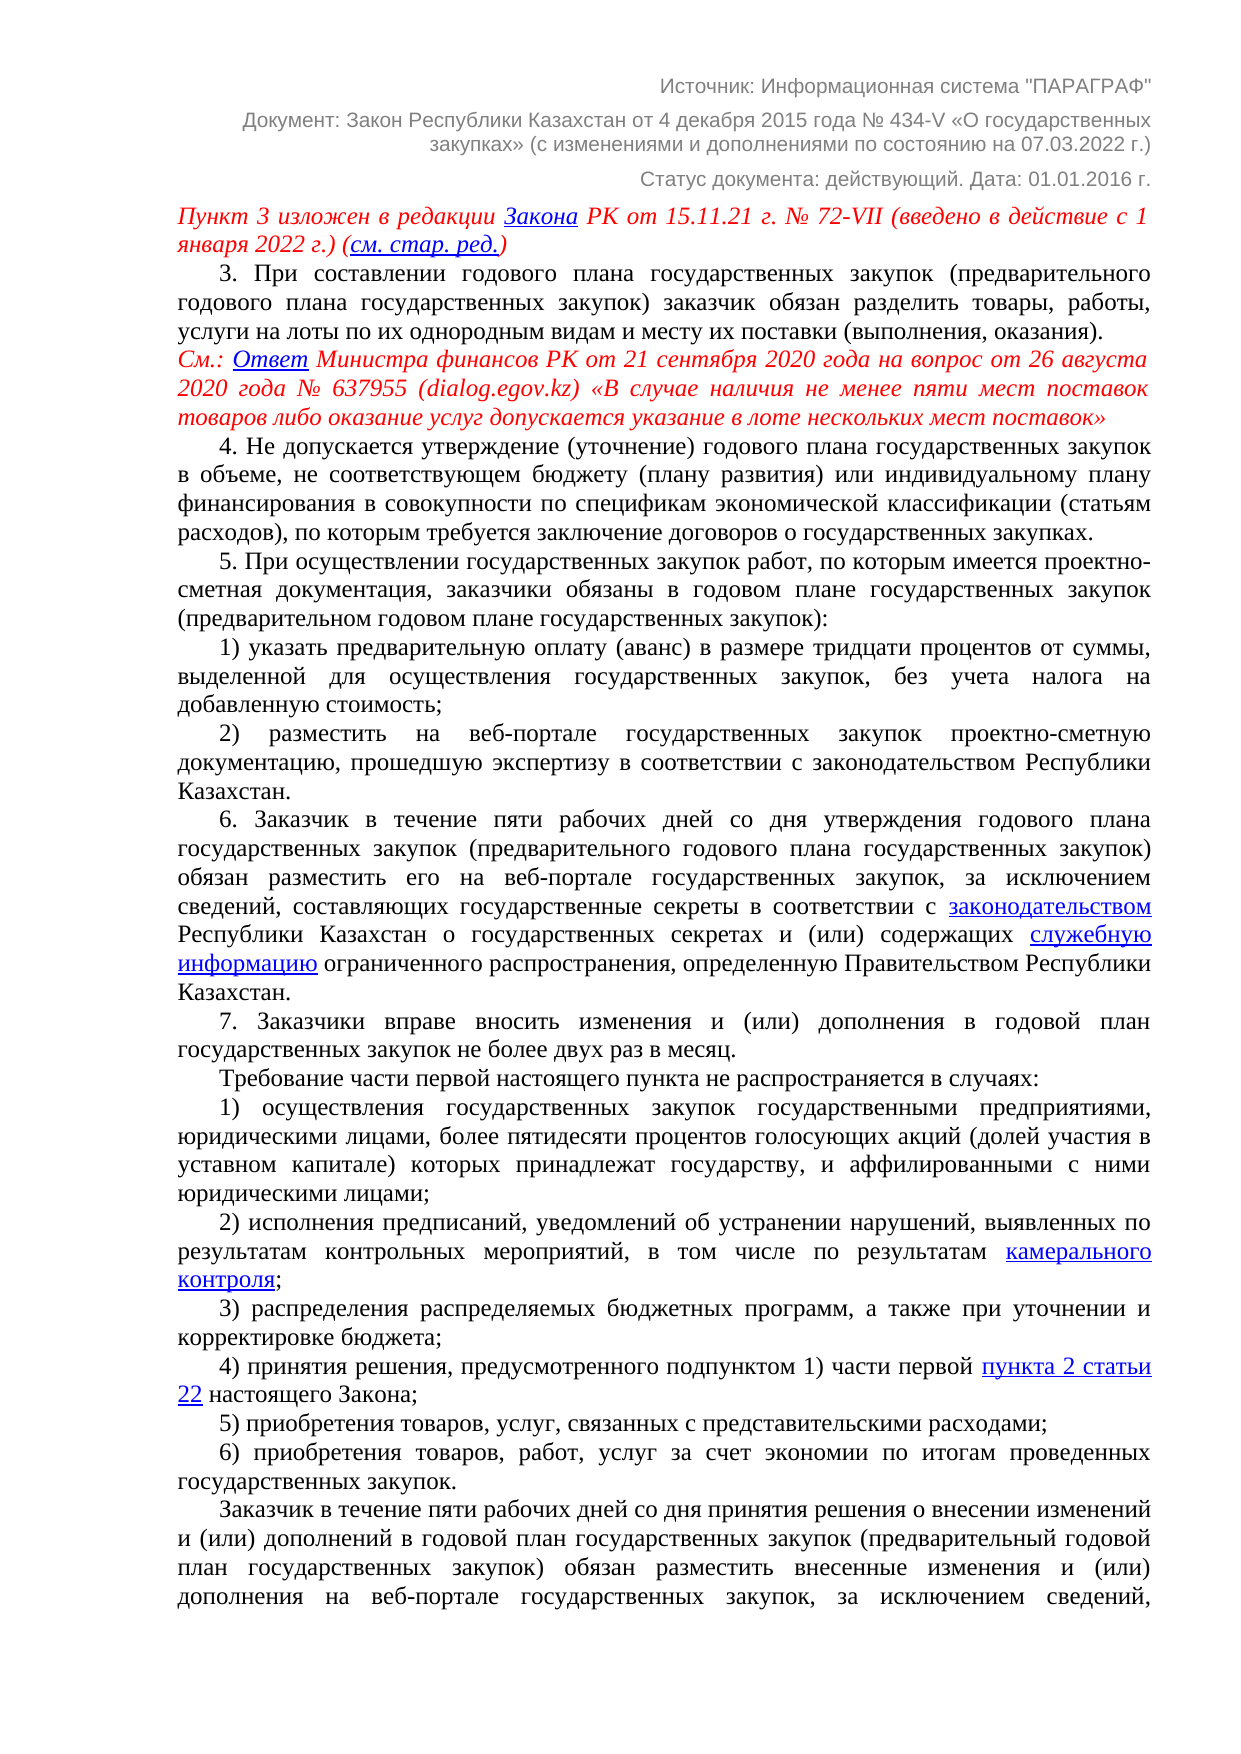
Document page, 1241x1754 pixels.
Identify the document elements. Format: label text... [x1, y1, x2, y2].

text 5. При осуществлении государственных закупок работ, по которым имеется проектно-сметная документация, заказчики обязаны в годовом плане государственных закупок (предварительном годовом плане государственных закупок): [177, 546, 1152, 632]
text 6. Заказчик в течение пяти рабочих дней со дня утверждения годового плана государственных закупок (предварительного годового плана государственных закупок) обязан разместить его на веб-портале государственных закупок, за исключением сведений, составляющих государственные секреты в соответствии с законодательством Республики Казахстан о государственных секретах и (или) содержащих служебную информацию ограниченного распространения, определенную Правительством Республики Казахстан. [177, 804, 1152, 1006]
text Требование части первой настоящего пункта не распространяется в случаях: [177, 1063, 1152, 1092]
text 5) приобретения товаров, услуг, связанных с представительскими расходами; [177, 1408, 1152, 1437]
text 3) распределения распределяемых бюджетных программ, а также при уточнении и корректировке бюджета; [177, 1293, 1152, 1351]
text 4) принятия решения, предусмотренного подпунктом 1) части первой пункта 2 статьи 22 настоящего Закона; [177, 1351, 1152, 1408]
text 3. При составлении годового плана государственных закупок (предварительного годового плана государственных закупок) заказчик обязан разделить товары, работы, услуги на лоты по их однородным видам и месту их поставки (выполнения, оказания). [177, 258, 1152, 344]
text См.: Ответ Министра финансов РК от 21 сентября 2020 года на вопрос от 26 августа 2020 года № 637955 (dialog.egov.kz) «В случае наличия не менее пяти мест поставок товаров либо оказание услуг допускается указание в лоте нескольких мест поставок» [177, 344, 1152, 431]
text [177, 1494, 1152, 1609]
text 1) указать предварительную оплату (аванс) в размере тридцати процентов от суммы, выделенной для осуществления государственных закупок, без учета налога на добавленную стоимость; [177, 632, 1152, 718]
text Пункт 3 изложен в редакции Закона РК от 15.11.21 г. № 72-VIІ (введено в действие с 1 января 2022 г.) (см. стар. ред.) [177, 201, 1152, 258]
text 6) приобретения товаров, работ, услуг за счет экономии по итогам проведенных государственных закупок. [177, 1437, 1152, 1494]
text 2) разместить на веб-портале государственных закупок проектно-сметную документацию, прошедшую экспертизу в соответствии с законодательством Республики Казахстан. [177, 718, 1152, 804]
text 2) исполнения предписаний, уведомлений об устранении нарушений, выявленных по результатам контрольных мероприятий, в том числе по результатам камерального контроля; [177, 1207, 1152, 1293]
text 1) осуществления государственных закупок государственными предприятиями, юридическими лицами, более пятидесяти процентов голосующих акций (долей участия в уставном капитале) которых принадлежат государству, и аффилированными с ними юридическими лицами; [177, 1092, 1152, 1207]
text 4. Не допускается утверждение (уточнение) годового плана государственных закупок в объеме, не соответствующем бюджету (плану развития) или индивидуальному плану финансирования в совокупности по спецификам экономической классификации (статьям расходов), по которым требуется заключение договоров о государственных закупках. [177, 431, 1152, 546]
text 7. Заказчики вправе вносить изменения и (или) дополнения в годовой план государственных закупок не более двух раз в месяц. [177, 1006, 1152, 1063]
